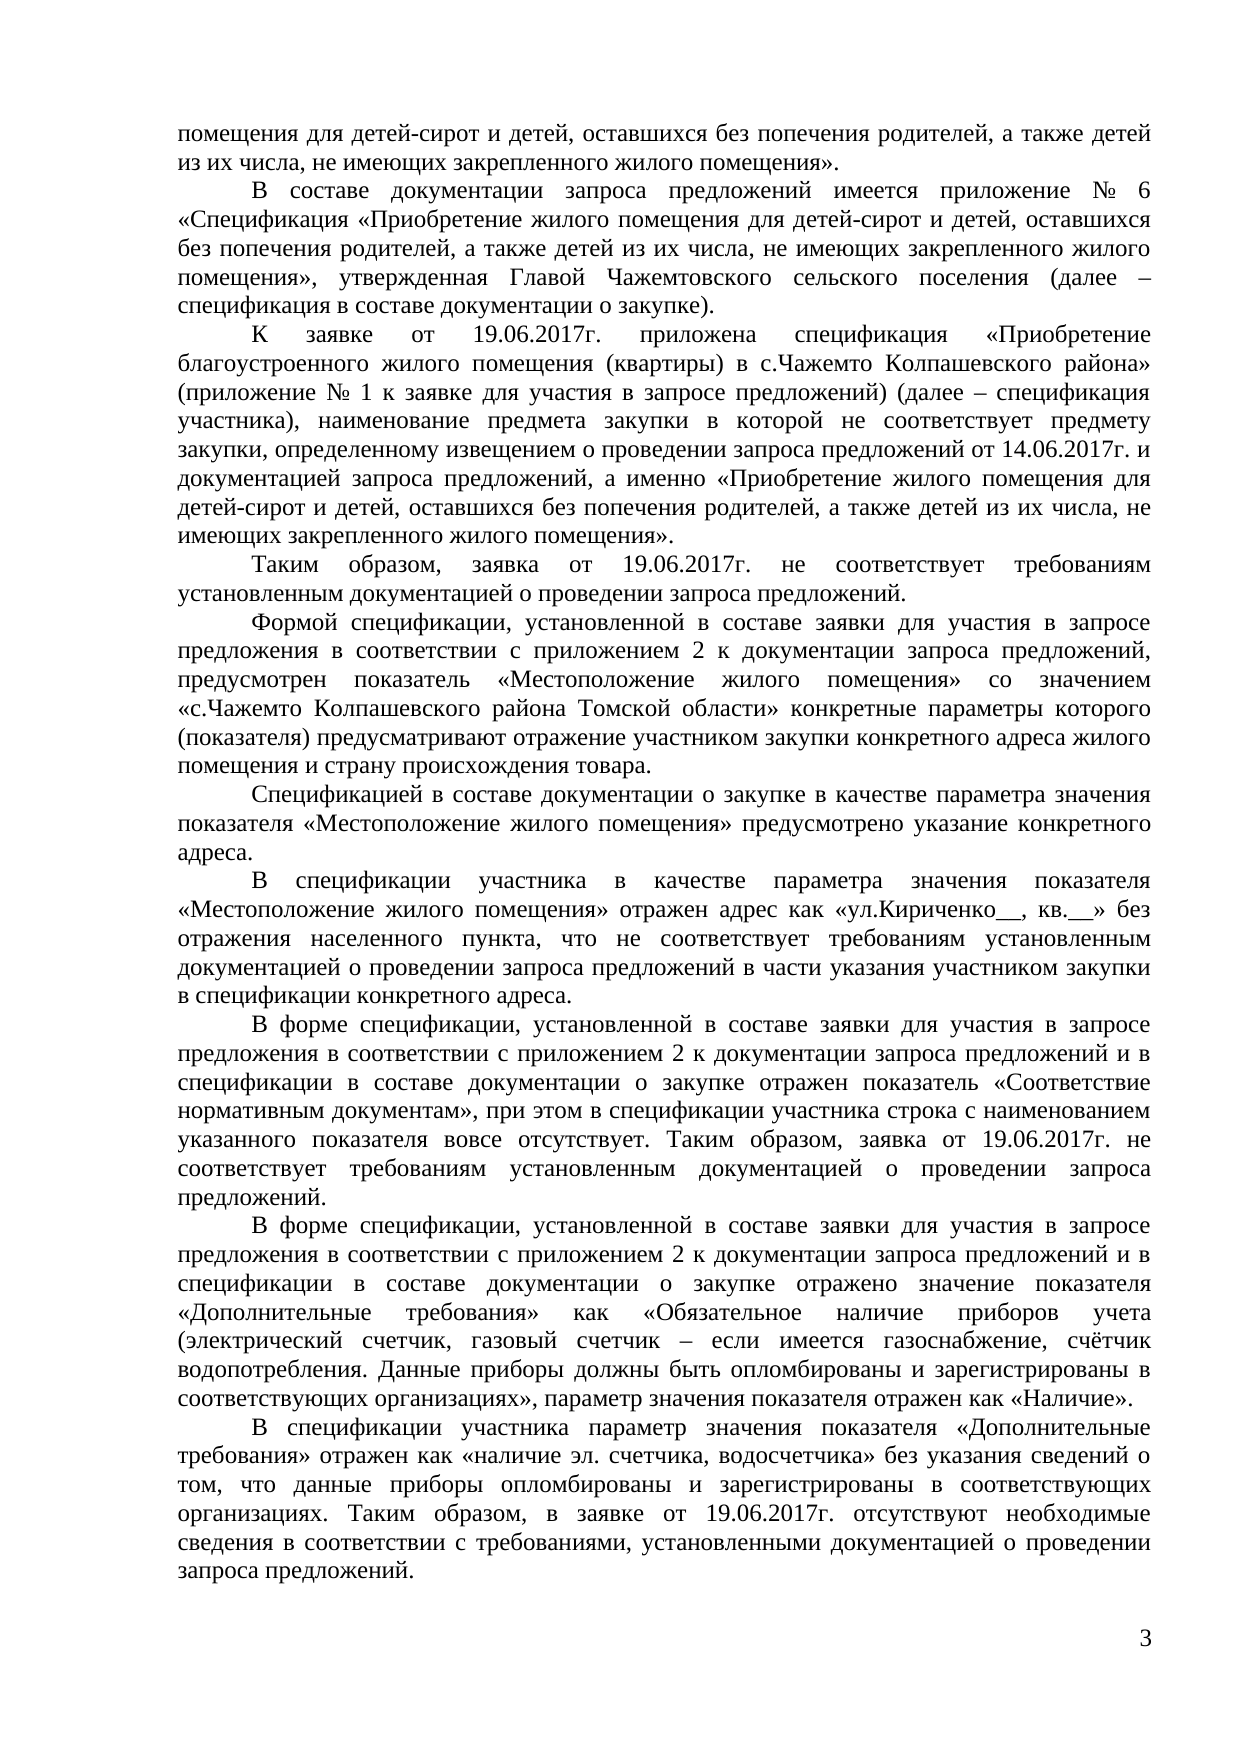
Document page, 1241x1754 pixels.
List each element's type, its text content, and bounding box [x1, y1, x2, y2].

text В спецификации участника параметр значения показателя «Дополнительные требования» отражен как «наличие эл. счетчика, водосчетчика» без указания сведений о том, что данные приборы опломбированы и зарегистрированы в соответствующих организациях. Таким образом, в заявке от 19.06.2017г. отсутствуют необходимые сведения в соответствии с требованиями, установленными документацией о проведении запроса предложений. [177, 1412, 1152, 1584]
text В форме спецификации, установленной в составе заявки для участия в запросе предложения в соответствии с приложением 2 к документации запроса предложений и в спецификации в составе документации о закупке отражен показатель «Соответствие нормативным документам», при этом в спецификации участника строка с наименованием указанного показателя вовсе отсутствует. Таким образом, заявка от 19.06.2017г. не соответствует требованиям установленным документацией о проведении запроса предложений. [177, 1009, 1152, 1211]
text Таким образом, заявка от 19.06.2017г. не соответствует требованиям установленным документацией о проведении запроса предложений. [177, 549, 1152, 607]
text В спецификации участника в качестве параметра значения показателя «Местоположение жилого помещения» отражен адрес как «ул.Кириченко__, кв.__» без отражения населенного пункта, что не соответствует требованиям установленным документацией о проведении запроса предложений в части указания участником закупки в спецификации конкретного адреса. [177, 866, 1152, 1009]
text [177, 118, 1152, 176]
text В составе документации запроса предложений имеется приложение № 6 «Спецификация «Приобретение жилого помещения для детей-сирот и детей, оставшихся без попечения родителей, а также детей из их числа, не имеющих закрепленного жилого помещения», утвержденная Главой Чажемтовского сельского поселения (далее – спецификация в составе документации о закупке). [177, 176, 1152, 319]
text Формой спецификации, установленной в составе заявки для участия в запросе предложения в соответствии с приложением 2 к документации запроса предложений, предусмотрен показатель «Местоположение жилого помещения» со значением «с.Чажемто Колпашевского района Томской области» конкретные параметры которого (показателя) предусматривают отражение участником закупки конкретного адреса жилого помещения и страну происхождения товара. [177, 607, 1152, 779]
text В форме спецификации, установленной в составе заявки для участия в запросе предложения в соответствии с приложением 2 к документации запроса предложений и в спецификации в составе документации о закупке отражено значение показателя «Дополнительные требования» как «Обязательное наличие приборов учета (электрический счетчик, газовый счетчик – если имеется газоснабжение, счётчик водопотребления. Данные приборы должны быть опломбированы и зарегистрированы в соответствующих организациях», параметр значения показателя отражен как «Наличие». [177, 1211, 1152, 1412]
text К заявке от 19.06.2017г. приложена спецификация «Приобретение благоустроенного жилого помещения (квартиры) в с.Чажемто Колпашевского района» (приложение № 1 к заявке для участия в запросе предложений) (далее – спецификация участника), наименование предмета закупки в которой не соответствует предмету закупки, определенному извещением о проведении запроса предложений от 14.06.2017г. и документацией запроса предложений, а именно «Приобретение жилого помещения для детей-сирот и детей, оставшихся без попечения родителей, а также детей из их числа, не имеющих закрепленного жилого помещения». [177, 319, 1152, 549]
text Спецификацией в составе документации о закупке в качестве параметра значения показателя «Местоположение жилого помещения» предусмотрено указание конкретного адреса. [177, 779, 1152, 866]
